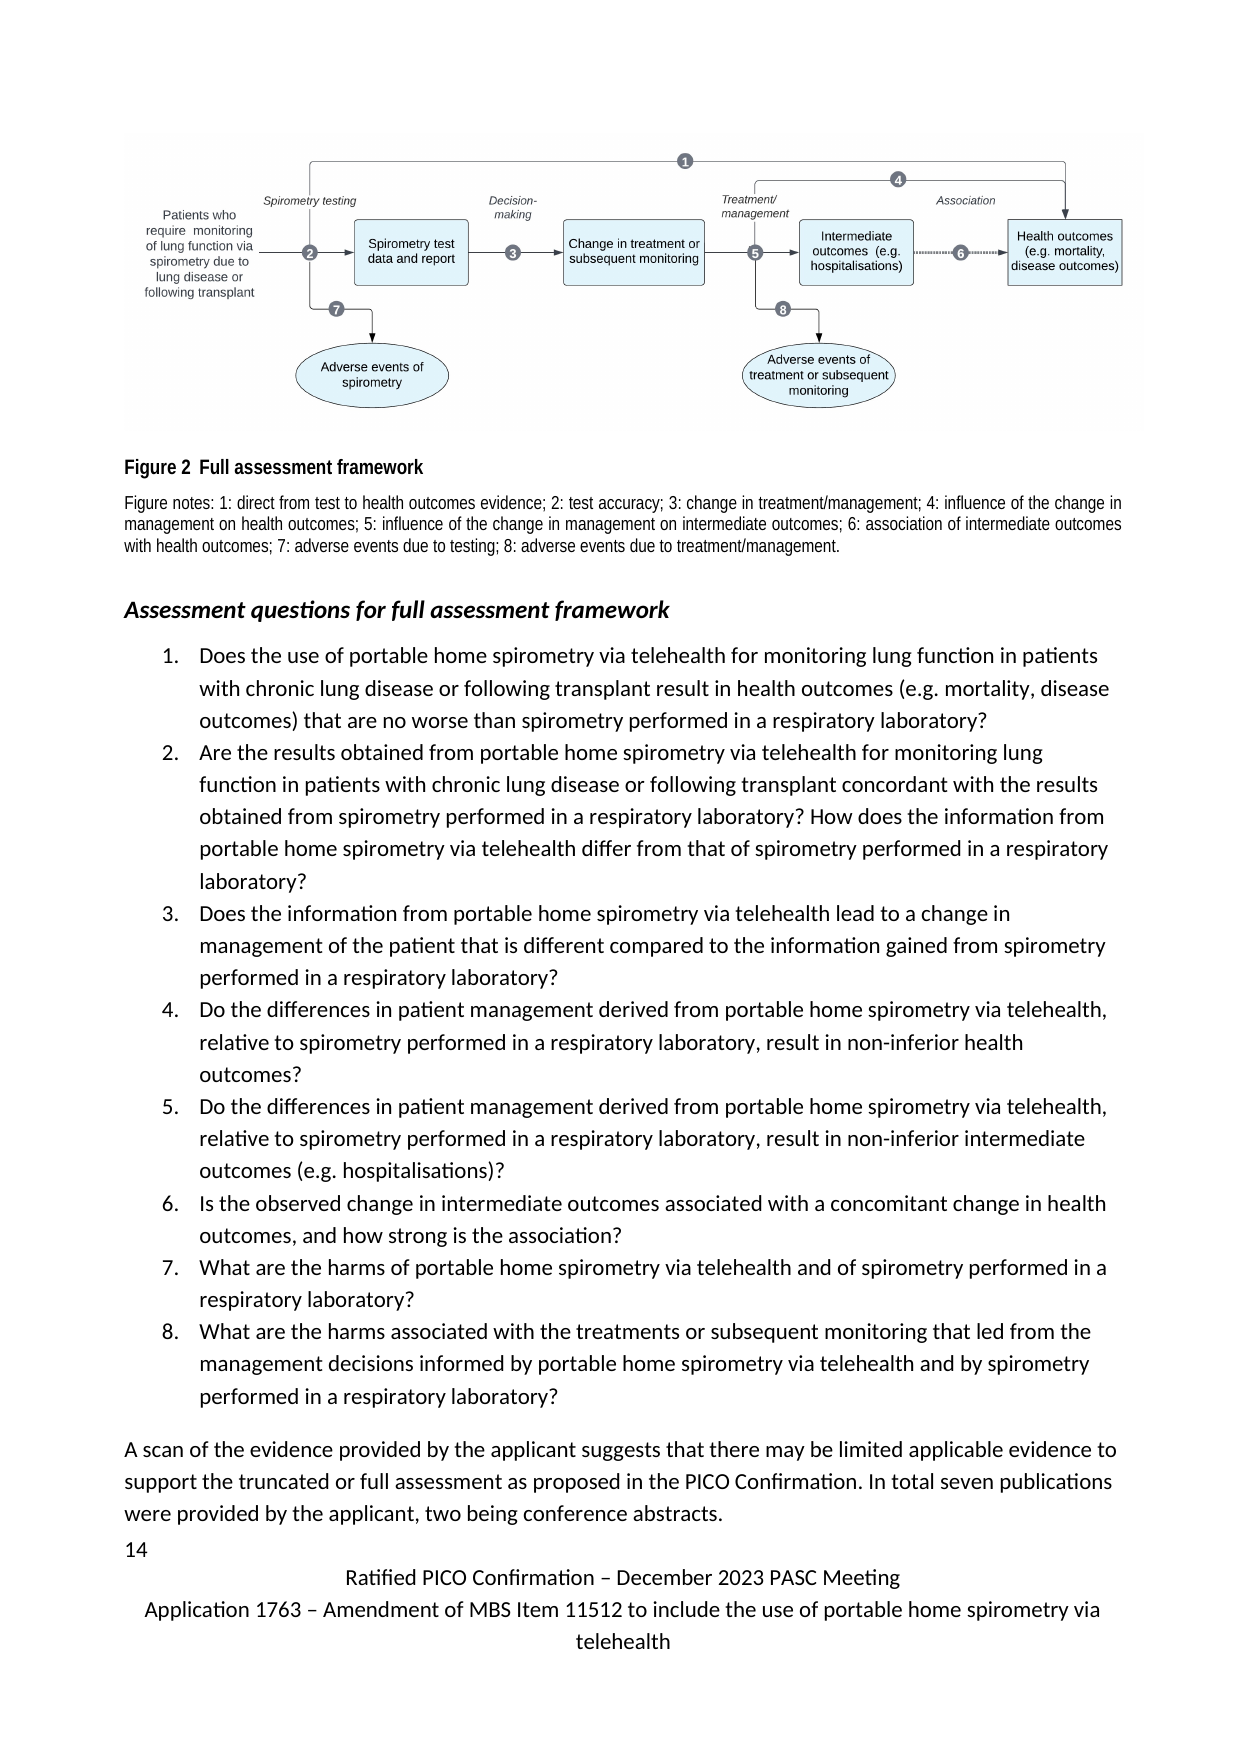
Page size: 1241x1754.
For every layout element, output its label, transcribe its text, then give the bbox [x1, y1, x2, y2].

list Do the differences in patient management derived from portable home spirometry via telehealth, relative to spirometry performed in a respiratory laboratory, result in non-inferior intermediate outcomes (e.g. hospitalisations)? [162, 1092, 1122, 1184]
list Is the observed change in intermediate outcomes associated with a concomitant change in health outcomes, and how strong is the association? [162, 1189, 1122, 1249]
list What are the harms associated with the treatments or subsequent monitoring that led from the management decisions informed by portable home spirometry via telehealth and by spirometry performed in a respiratory laboratory? [162, 1317, 1122, 1410]
picture [124, 133, 1145, 431]
list What are the harms of portable home spirometry via telehealth and of spirometry performed in a respiratory laboratory? [162, 1253, 1122, 1313]
text Figure notes: 1: direct from test to health outcomes evidence; 2: test accuracy; 3: change in treatment/management; 4: influence of the change in management on health outcomes; 5: influence of the change in management on intermediate outcomes; 6: association of intermediate outcomes with health outcomes; 7: adverse events due to testing; 8: adverse events due to treatment/management. [124, 492, 1122, 556]
text Figure 2 Full assessment framework [124, 455, 1122, 479]
text A scan of the evidence provided by the applicant suggests that there may be limited applicable evidence to support the truncated or full assessment as proposed in the PICO Confirmation. In total seven publications were provided by the applicant, two being conference abstracts. [124, 1435, 1122, 1527]
list Are the results obtained from portable home spirometry via telehealth for monitoring lung function in patients with chronic lung disease or following transplant concordant with the results obtained from spirometry performed in a respiratory laboratory? How does the information from portable home spirometry via telehealth differ from that of spirometry performed in a respiratory laboratory? [162, 738, 1122, 895]
list Do the differences in patient management derived from portable home spirometry via telehealth, relative to spirometry performed in a respiratory laboratory, result in non-inferior health outcomes? [162, 996, 1122, 1088]
subtitle Assessment questions for full assessment framework [124, 594, 1122, 624]
list Does the use of portable home spirometry via telehealth for monitoring lung function in patients with chronic lung disease or following transplant result in health outcomes (e.g. mortality, disease outcomes) that are no worse than spirometry performed in a respiratory laboratory? [162, 641, 1122, 734]
list Does the information from portable home spirometry via telehealth lead to a change in management of the patient that is different compared to the information gained from spirometry performed in a respiratory laboratory? [162, 899, 1122, 991]
